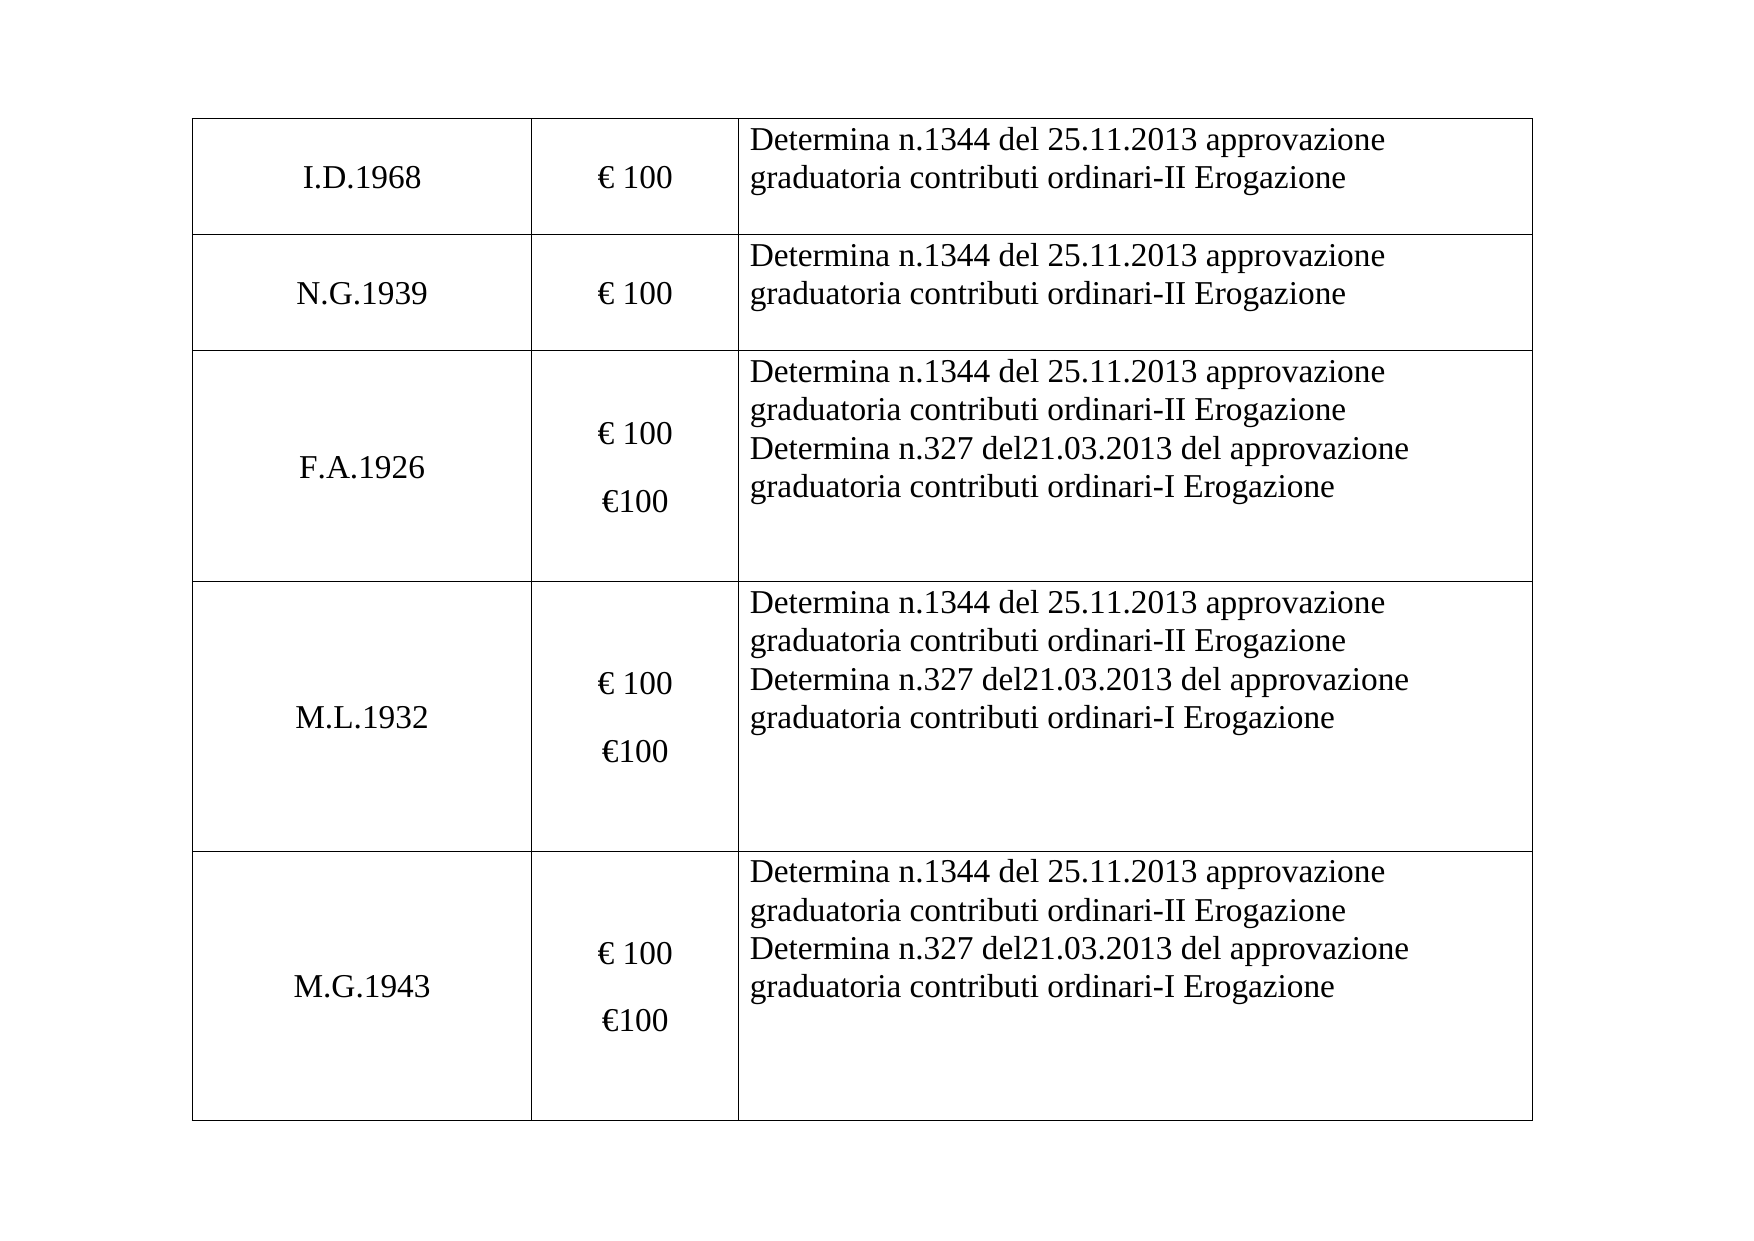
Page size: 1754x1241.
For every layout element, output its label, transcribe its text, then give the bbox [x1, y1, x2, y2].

table_cell € 100 €100 [532, 582, 738, 851]
table_cell € 100 [532, 119, 738, 234]
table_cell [739, 235, 1532, 350]
table_cell € 100 €100 [532, 852, 738, 1120]
table_cell € 100 €100 [532, 351, 738, 581]
table_cell M.G.1943 [193, 852, 531, 1120]
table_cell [739, 119, 1532, 234]
table_cell € 100 [532, 235, 738, 350]
table_cell I.D.1968 [193, 119, 531, 234]
table_cell N.G.1939 [193, 235, 531, 350]
table_cell F.A.1926 [193, 351, 531, 581]
table_cell M.L.1932 [193, 582, 531, 851]
